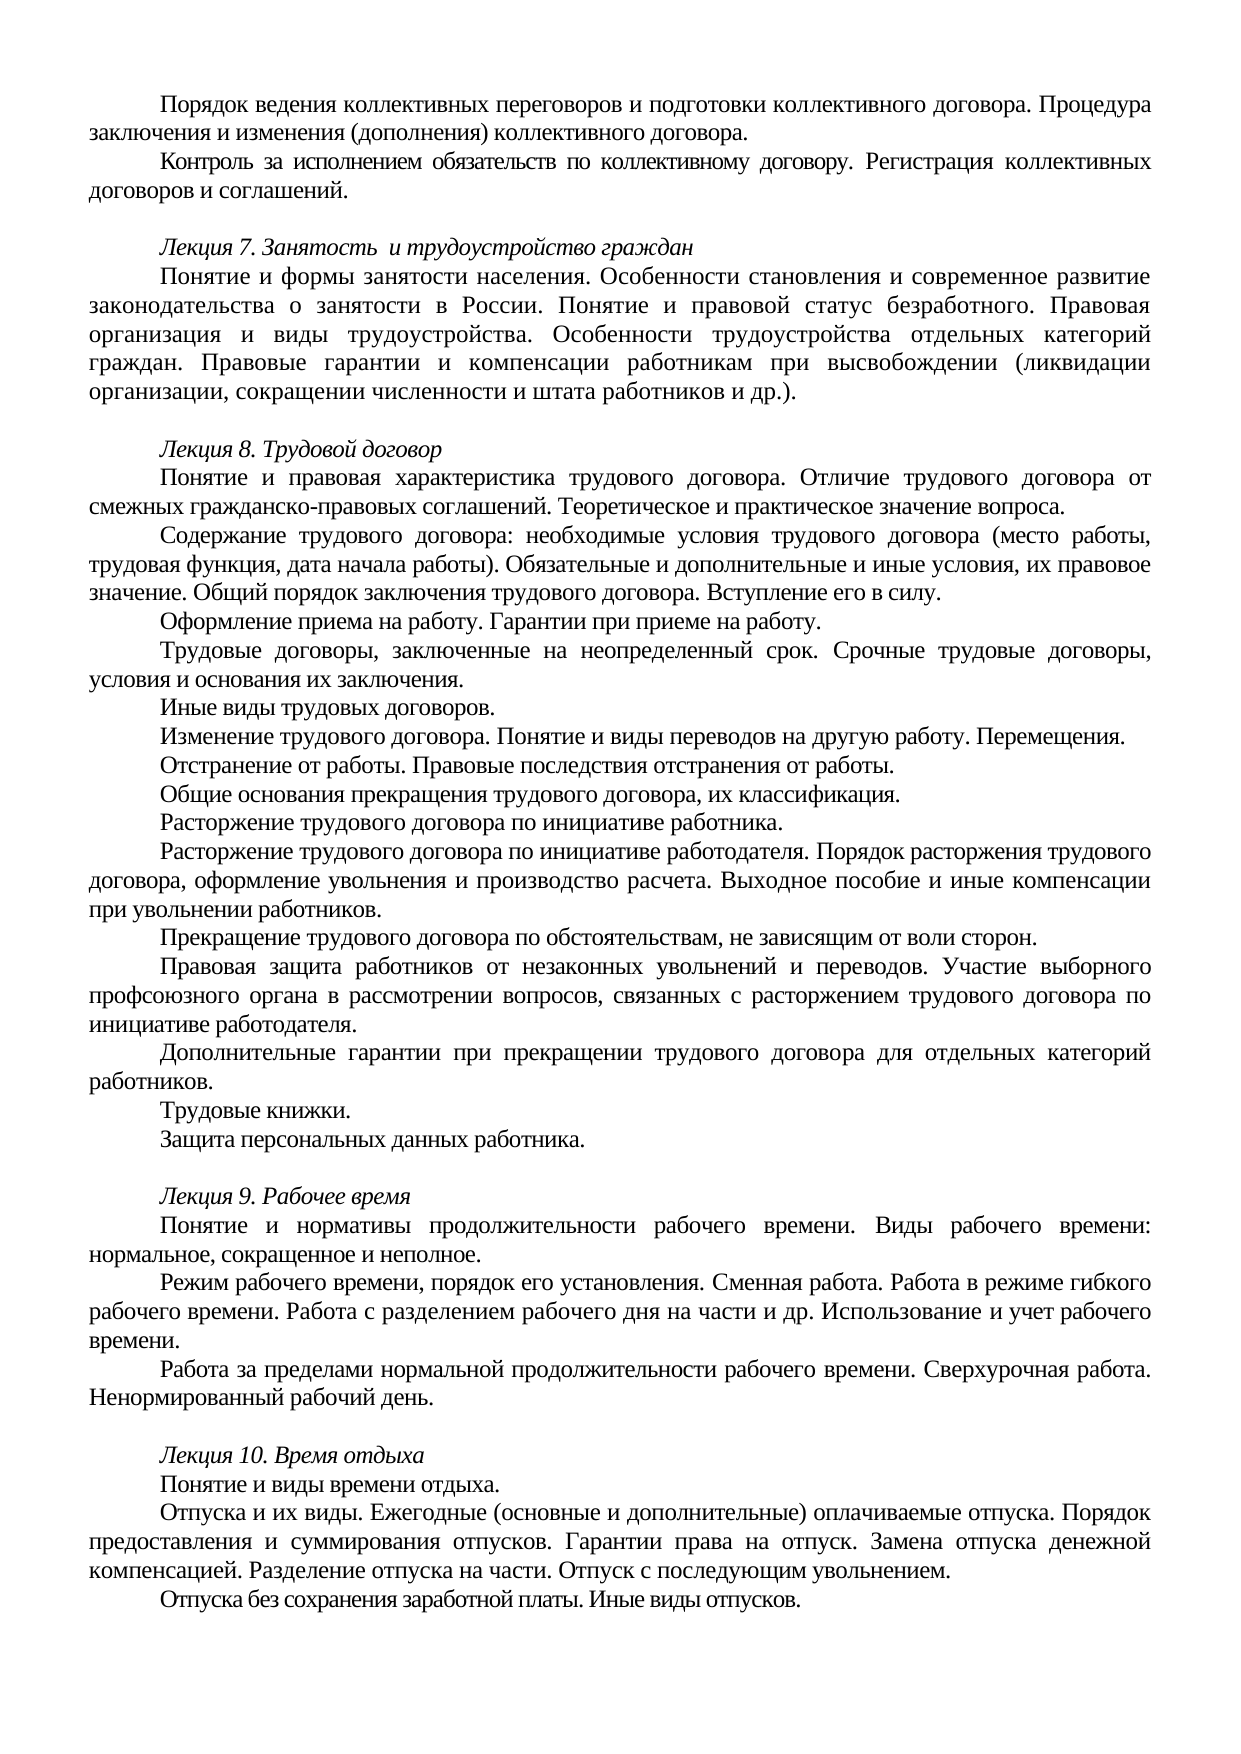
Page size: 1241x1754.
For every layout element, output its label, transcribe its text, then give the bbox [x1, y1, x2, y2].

text Общие основания прекращения трудового договора, их классификация. [89, 779, 1152, 807]
text Трудовые книжки. [89, 1095, 1152, 1124]
text Изменение трудового договора. Понятие и виды переводов на другую работу. Перемещения. [89, 721, 1152, 750]
text Лекция 8. Трудовой договор [89, 434, 1152, 462]
text Отстранение от работы. Правовые последствия отстранения от работы. [89, 750, 1152, 779]
text Иные виды трудовых договоров. [89, 692, 1152, 721]
text Порядок ведения коллективных переговоров и подготовки коллективного договора. Процедура заключения и изменения (дополнения) коллективного договора. [89, 89, 1152, 146]
text Лекция 9. Рабочее время [89, 1181, 1152, 1210]
text Расторжение трудового договора по инициативе работодателя. Порядок расторжения трудового договора, оформление увольнения и производство расчета. Выходное пособие и иные компенсации при увольнении работников. [89, 836, 1152, 922]
text Работа за пределами нормальной продолжительности рабочего времени. Сверхурочная работа. Ненормированный рабочий день. [89, 1354, 1152, 1411]
text Понятие и формы занятости населения. Особенности становления и современное развитие законодательства о занятости в России. Понятие и правовой статус безработного. Правовая организация и виды трудоустройства. Особенности трудоустройства отдельных категорий граждан. Правовые гарантии и компенсации работникам при высвобождении (ликвидации организации, сокращении численности и штата работников и др.). [89, 261, 1152, 405]
text Дополнительные гарантии при прекращении трудового договора для отдельных категорий работников. [89, 1037, 1152, 1095]
text Контроль за исполнением обязательств по коллективному договору. Регистрация коллективных договоров и соглашений. [89, 146, 1152, 204]
text Оформление приема на работу. Гарантии при приеме на работу. [89, 606, 1152, 635]
text Защита персональных данных работника. [89, 1124, 1152, 1152]
text Отпуска и их виды. Ежегодные (основные и дополнительные) оплачиваемые отпуска. Порядок предоставления и суммирования отпусков. Гарантии права на отпуск. Замена отпуска денежной компенсацией. Разделение отпуска на части. Отпуск с последующим увольнением. [89, 1497, 1152, 1584]
text Лекция 10. Время отдыха [89, 1440, 1152, 1469]
text Лекция 7. Занятость и трудоустройство граждан [89, 232, 1152, 261]
text Расторжение трудового договора по инициативе работника. [89, 807, 1152, 836]
text Правовая защита работников от незаконных увольнений и переводов. Участие выборного профсоюзного органа в рассмотрении вопросов, связанных с расторжением трудового договора по инициативе работодателя. [89, 951, 1152, 1037]
text Трудовые договоры, заключенные на неопределенный срок. Срочные трудовые договоры, условия и основания их заключения. [89, 635, 1152, 692]
text Понятие и нормативы продолжительности рабочего времени. Виды рабочего времени: нормальное, сокращенное и неполное. [89, 1210, 1152, 1267]
text Отпуска без сохранения заработной платы. Иные виды отпусков. [89, 1584, 1152, 1612]
text Прекращение трудового договора по обстоятельствам, не зависящим от воли сторон. [89, 922, 1152, 951]
text Режим рабочего времени, порядок его установления. Cменная работа. Работа в режиме гибкого рабочего времени. Работа с разделением рабочего дня на части и др. Использование и учет рабочего времени. [89, 1267, 1152, 1354]
text Понятие и виды времени отдыха. [89, 1469, 1152, 1497]
text Понятие и правовая характеристика трудового договора. Отличие трудового договора от смежных гражданско-правовых соглашений. Теоретическое и практическое значение вопроса. [89, 462, 1152, 520]
text Содержание трудового договора: необходимые условия трудового договора (место работы, трудовая функция, дата начала работы). Обязательные и дополнительные и иные условия, их правовое значение. Общий порядок заключения трудового договора. Вступление его в силу. [89, 520, 1152, 606]
